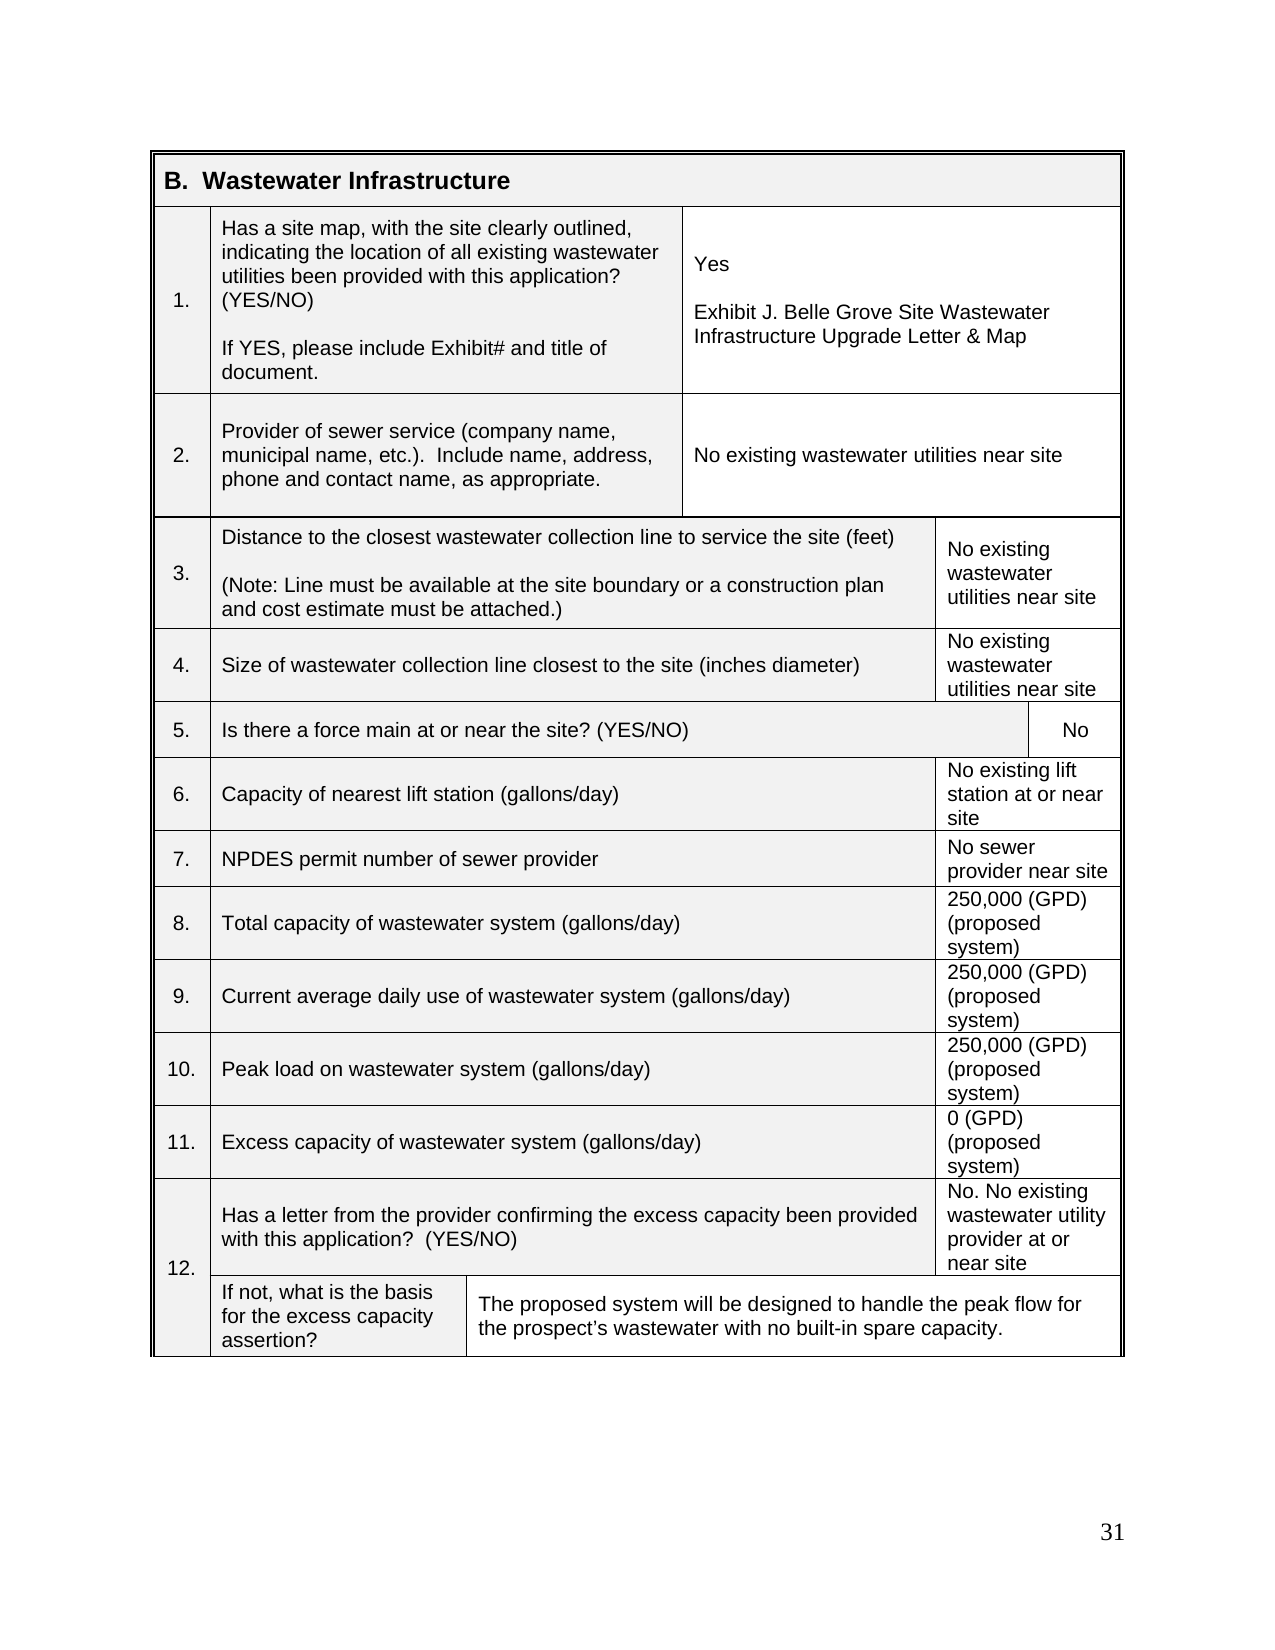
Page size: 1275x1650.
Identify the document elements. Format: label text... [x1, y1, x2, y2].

table_cell No. No existing wastewater utility provider at or near site [936, 1179, 1120, 1275]
table_cell 8. [155, 887, 210, 959]
table_cell 12. [155, 1179, 210, 1356]
table_cell 1. [155, 207, 210, 393]
table_header B. Wastewater Infrastructure [155, 155, 1120, 206]
table_cell 7. [155, 831, 210, 886]
table_cell 250,000 (GPD) (proposed system) [936, 1033, 1120, 1105]
table_cell 6. [155, 758, 210, 830]
table_cell Yes Exhibit J. Belle Grove Site Wastewater Infrastructure Upgrade Letter & Map [683, 207, 1120, 393]
table_cell If not, what is the basis for the excess capacity assertion? [211, 1276, 466, 1356]
table_cell 3. [155, 518, 210, 628]
table_cell Peak load on wastewater system (gallons/day) [211, 1033, 935, 1105]
table_cell The proposed system will be designed to handle the peak flow for the prospect’s wastewater with no built-in spare capacity. [467, 1276, 1120, 1356]
table_cell No existing lift station at or near site [936, 758, 1120, 830]
table_cell No existing wastewater utilities near site [683, 394, 1120, 516]
table_cell 4. [155, 629, 210, 701]
table_cell 11. [155, 1106, 210, 1178]
table_cell Size of wastewater collection line closest to the site (inches diameter) [211, 629, 935, 701]
table_cell 250,000 (GPD) (proposed system) [936, 960, 1120, 1032]
table_cell 250,000 (GPD) (proposed system) [936, 887, 1120, 959]
table_cell No sewer provider near site [936, 831, 1120, 886]
table_cell Current average daily use of wastewater system (gallons/day) [211, 960, 935, 1032]
table_cell Total capacity of wastewater system (gallons/day) [211, 887, 935, 959]
table_cell 2. [155, 394, 210, 516]
table_cell Is there a force main at or near the site? (YES/NO) [211, 702, 1028, 757]
table_cell Has a site map, with the site clearly outlined, indicating the location of all existing wastewater utilities been provided with this application? (YES/NO) If YES, please include Exhibit# and title of document. [211, 207, 682, 393]
table_cell 5. [155, 702, 210, 757]
table_cell Distance to the closest wastewater collection line to service the site (feet) (Note: Line must be available at the site boundary or a construction plan and cost estimate must be attached.) [211, 518, 935, 628]
table_cell 0 (GPD) (proposed system) [936, 1106, 1120, 1178]
table_cell 9. [155, 960, 210, 1032]
table_cell No existing wastewater utilities near site [936, 629, 1120, 701]
table_cell Provider of sewer service (company name, municipal name, etc.). Include name, address, phone and contact name, as appropriate. [211, 394, 682, 516]
table_cell No [1029, 702, 1120, 757]
table_cell Excess capacity of wastewater system (gallons/day) [211, 1106, 935, 1178]
table_cell Capacity of nearest lift station (gallons/day) [211, 758, 935, 830]
table_cell No existing wastewater utilities near site [936, 518, 1120, 628]
table_cell 10. [155, 1033, 210, 1105]
table_cell NPDES permit number of sewer provider [211, 831, 935, 886]
table_cell Has a letter from the provider confirming the excess capacity been provided with this application? (YES/NO) [211, 1179, 935, 1275]
